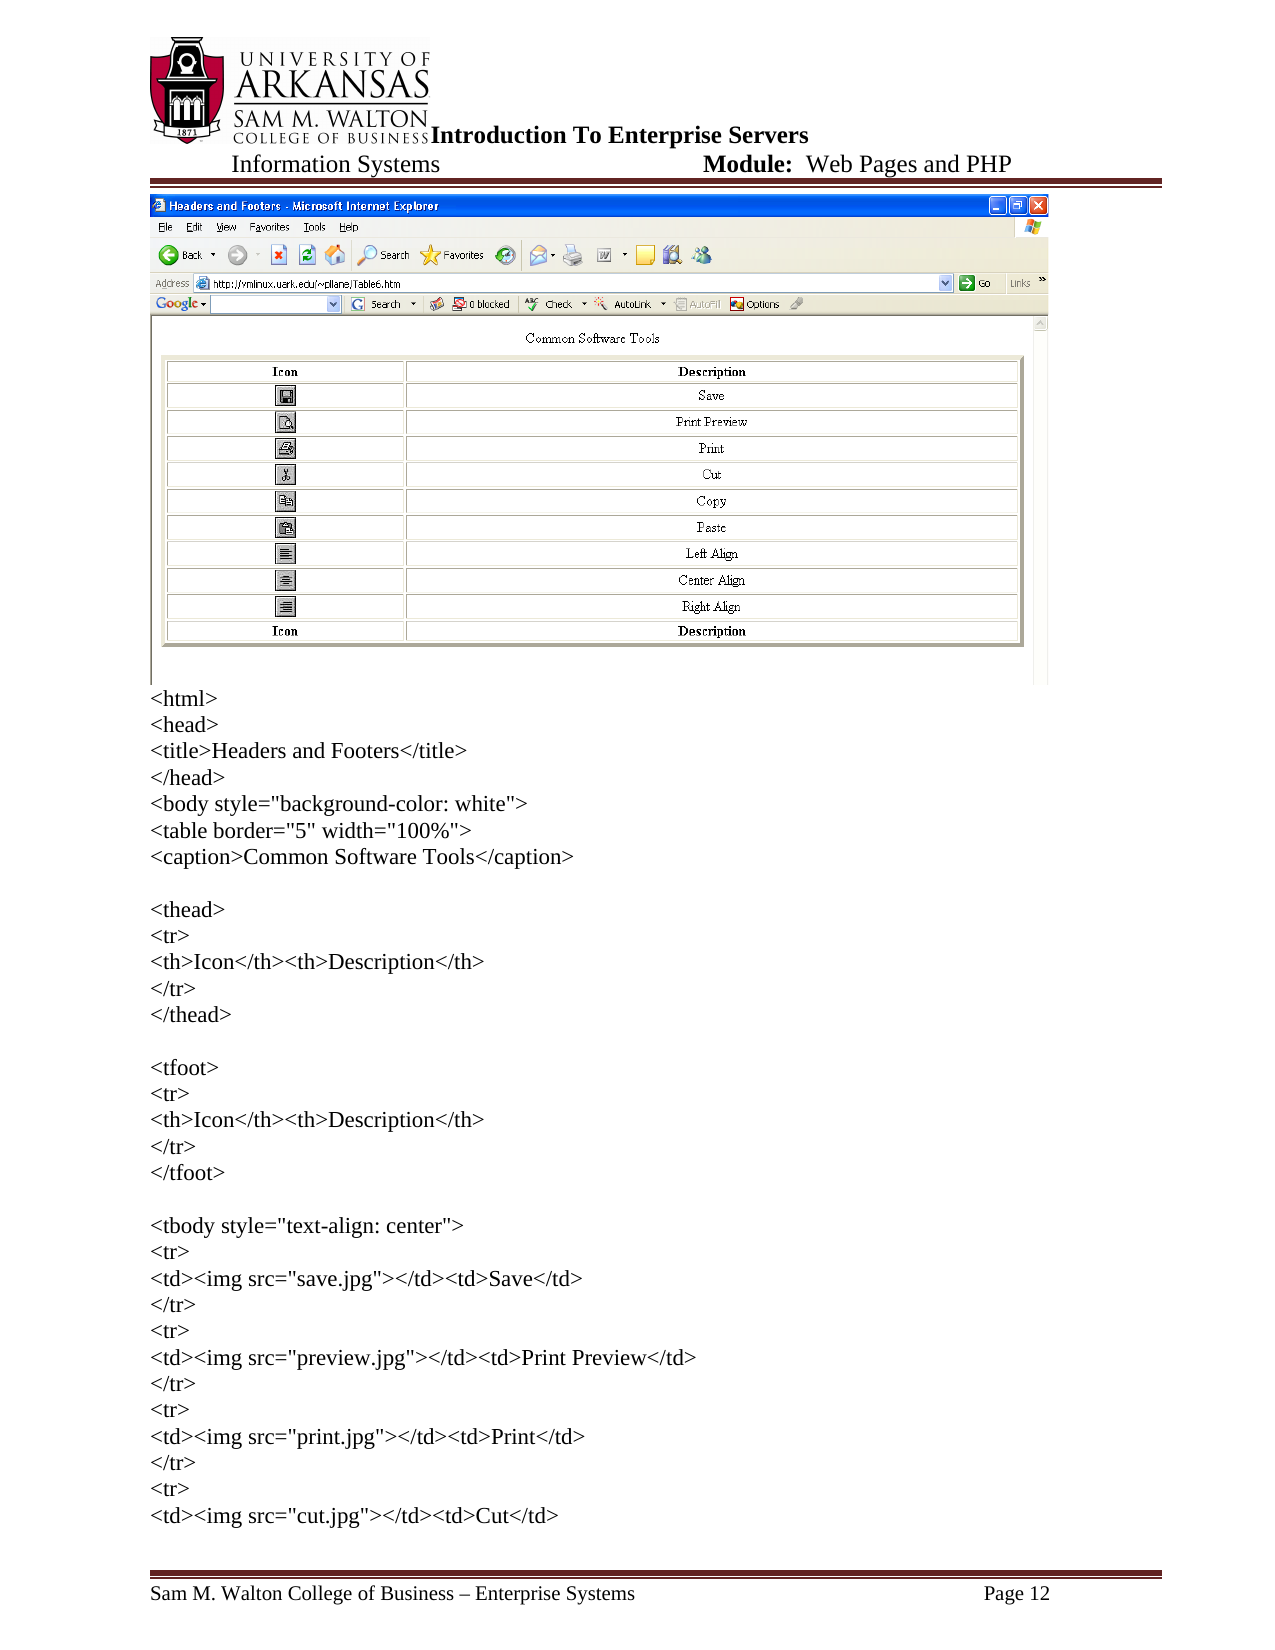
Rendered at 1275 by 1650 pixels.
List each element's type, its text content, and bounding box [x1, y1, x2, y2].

text <tr> [150, 1396, 1162, 1423]
text </tr> [150, 1370, 1162, 1396]
text <caption>Common Software Tools</caption> [150, 843, 1162, 869]
text <td><img src="preview.jpg"></td><td>Print Preview</td> [150, 1344, 1162, 1370]
text </tr> [150, 1449, 1162, 1476]
text <th>Icon</th><th>Description</th> [150, 948, 1162, 975]
text <tr> [150, 1476, 1162, 1502]
text <tbody style="text-align: center"> [150, 1212, 1162, 1238]
text </tr> [150, 1291, 1162, 1317]
text <th>Icon</th><th>Description</th> [150, 1107, 1162, 1133]
text </thead> [150, 1001, 1162, 1027]
picture [150, 37, 431, 144]
text <td><img src="print.jpg"></td><td>Print</td> [150, 1423, 1162, 1449]
text <html> [150, 685, 1162, 711]
text <tr> [150, 1317, 1162, 1344]
text <tr> [150, 1080, 1162, 1107]
text </tr> [150, 975, 1162, 1001]
text <title>Headers and Footers</title> [150, 738, 1162, 764]
text <td><img src="save.jpg"></td><td>Save</td> [150, 1265, 1162, 1291]
text </tfoot> [150, 1159, 1162, 1186]
text <tr> [150, 1238, 1162, 1265]
text <table border="5" width="100%"> [150, 817, 1162, 843]
picture [150, 194, 1049, 685]
text <tfoot> [150, 1054, 1162, 1080]
text <head> [150, 711, 1162, 738]
text </head> [150, 764, 1162, 790]
text <body style="background-color: white"> [150, 790, 1162, 817]
text <tr> [150, 922, 1162, 948]
text <thead> [150, 896, 1162, 922]
text </tr> [150, 1133, 1162, 1159]
text <td><img src="cut.jpg"></td><td>Cut</td> [150, 1502, 1162, 1528]
